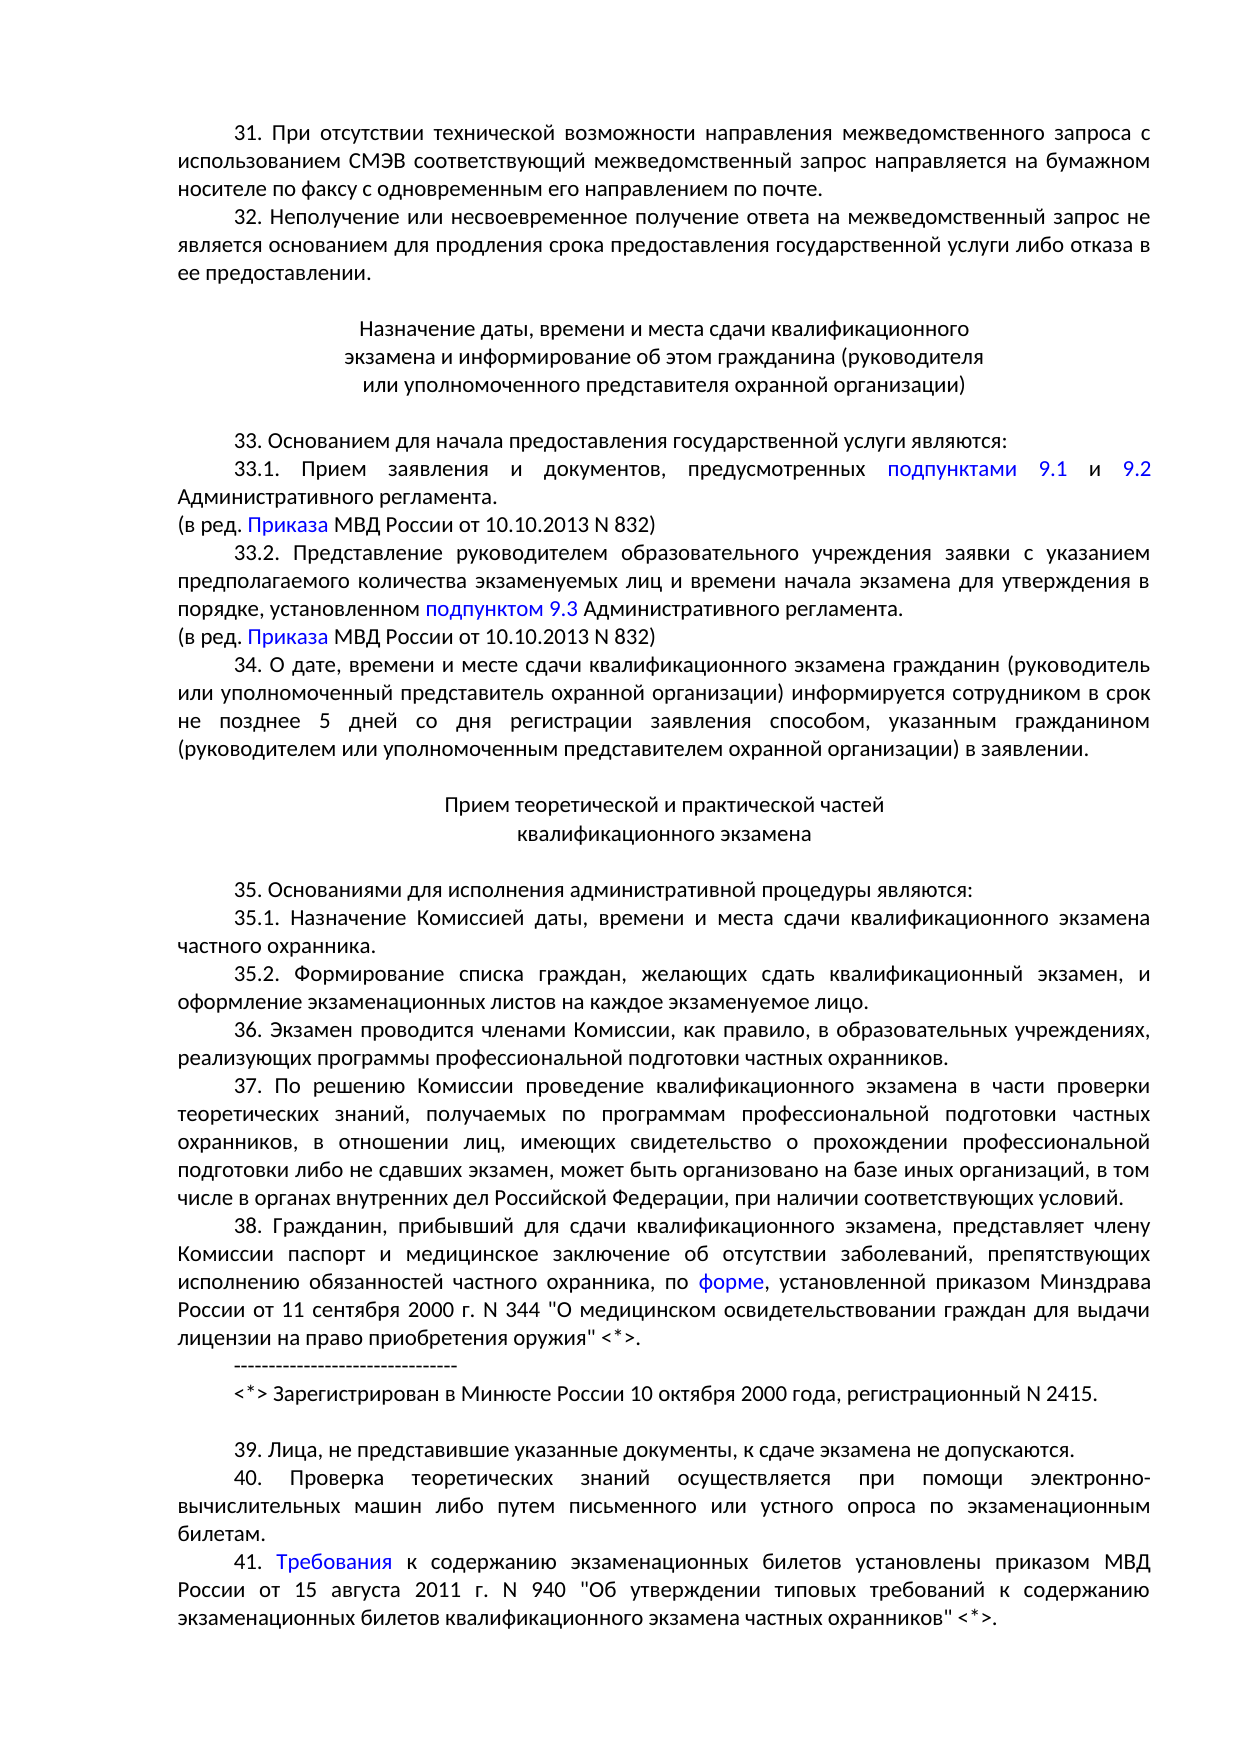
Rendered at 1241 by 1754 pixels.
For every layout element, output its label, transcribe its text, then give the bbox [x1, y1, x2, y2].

text 35.2. Формирование списка граждан, желающих сдать квалификационный экзамен, и оформление экзаменационных листов на каждое экзаменуемое лицо. [177, 959, 1152, 1015]
text 38. Гражданин, прибывший для сдачи квалификационного экзамена, представляет члену Комиссии паспорт и медицинское заключение об отсутствии заболеваний, препятствующих исполнению обязанностей частного охранника, по форме, установленной приказом Минздрава России от 11 сентября 2000 г. N 344 "О медицинском освидетельствовании граждан для выдачи лицензии на право приобретения оружия" <*>. [177, 1211, 1152, 1351]
text 33. Основанием для начала предоставления государственной услуги являются: [177, 426, 1152, 454]
text 39. Лица, не представившие указанные документы, к сдаче экзамена не допускаются. [177, 1435, 1152, 1463]
text 40. Проверка теоретических знаний осуществляется при помощи электронно-вычислительных машин либо путем письменного или устного опроса по экзаменационным билетам. [177, 1463, 1152, 1547]
text 41. Требования к содержанию экзаменационных билетов установлены приказом МВД России от 15 августа 2011 г. N 940 "Об утверждении типовых требований к содержанию экзаменационных билетов квалификационного экзамена частных охранников" <*>. [177, 1547, 1152, 1631]
text -------------------------------- [177, 1351, 1152, 1379]
text 35.1. Назначение Комиссией даты, времени и места сдачи квалификационного экзамена частного охранника. [177, 903, 1152, 959]
text 36. Экзамен проводится членами Комиссии, как правило, в образовательных учреждениях, реализующих программы профессиональной подготовки частных охранников. [177, 1015, 1152, 1071]
text 34. О дате, времени и месте сдачи квалификационного экзамена гражданин (руководитель или уполномоченный представитель охранной организации) информируется сотрудником в срок не позднее 5 дней со дня регистрации заявления способом, указанным гражданином (руководителем или уполномоченным представителем охранной организации) в заявлении. [177, 651, 1152, 763]
text 37. По решению Комиссии проведение квалификационного экзамена в части проверки теоретических знаний, получаемых по программам профессиональной подготовки частных охранников, в отношении лиц, имеющих свидетельство о прохождении профессиональной подготовки либо не сдавших экзамен, может быть организовано на базе иных организаций, в том числе в органах внутренних дел Российской Федерации, при наличии соответствующих условий. [177, 1071, 1152, 1211]
text (в ред. Приказа МВД России от 10.10.2013 N 832) [177, 510, 1152, 538]
text <*> Зарегистрирован в Минюсте России 10 октября 2000 года, регистрационный N 2415. [177, 1379, 1152, 1407]
text 31. При отсутствии технической возможности направления межведомственного запроса с использованием СМЭВ соответствующий межведомственный запрос направляется на бумажном носителе по факсу с одновременным его направлением по почте. [177, 118, 1152, 202]
text Назначение даты, времени и места сдачи квалификационного [177, 314, 1152, 342]
text 33.1. Прием заявления и документов, предусмотренных подпунктами 9.1 и 9.2 Административного регламента. [177, 454, 1152, 510]
text (в ред. Приказа МВД России от 10.10.2013 N 832) [177, 622, 1152, 651]
text 32. Неполучение или несвоевременное получение ответа на межведомственный запрос не является основанием для продления срока предоставления государственной услуги либо отказа в ее предоставлении. [177, 202, 1152, 286]
text экзамена и информирование об этом гражданина (руководителя [177, 342, 1152, 370]
text Прием теоретической и практической частей [177, 791, 1152, 819]
text 35. Основаниями для исполнения административной процедуры являются: [177, 875, 1152, 903]
text или уполномоченного представителя охранной организации) [177, 370, 1152, 398]
text квалификационного экзамена [177, 819, 1152, 847]
text 33.2. Представление руководителем образовательного учреждения заявки с указанием предполагаемого количества экзаменуемых лиц и времени начала экзамена для утверждения в порядке, установленном подпунктом 9.3 Административного регламента. [177, 538, 1152, 622]
